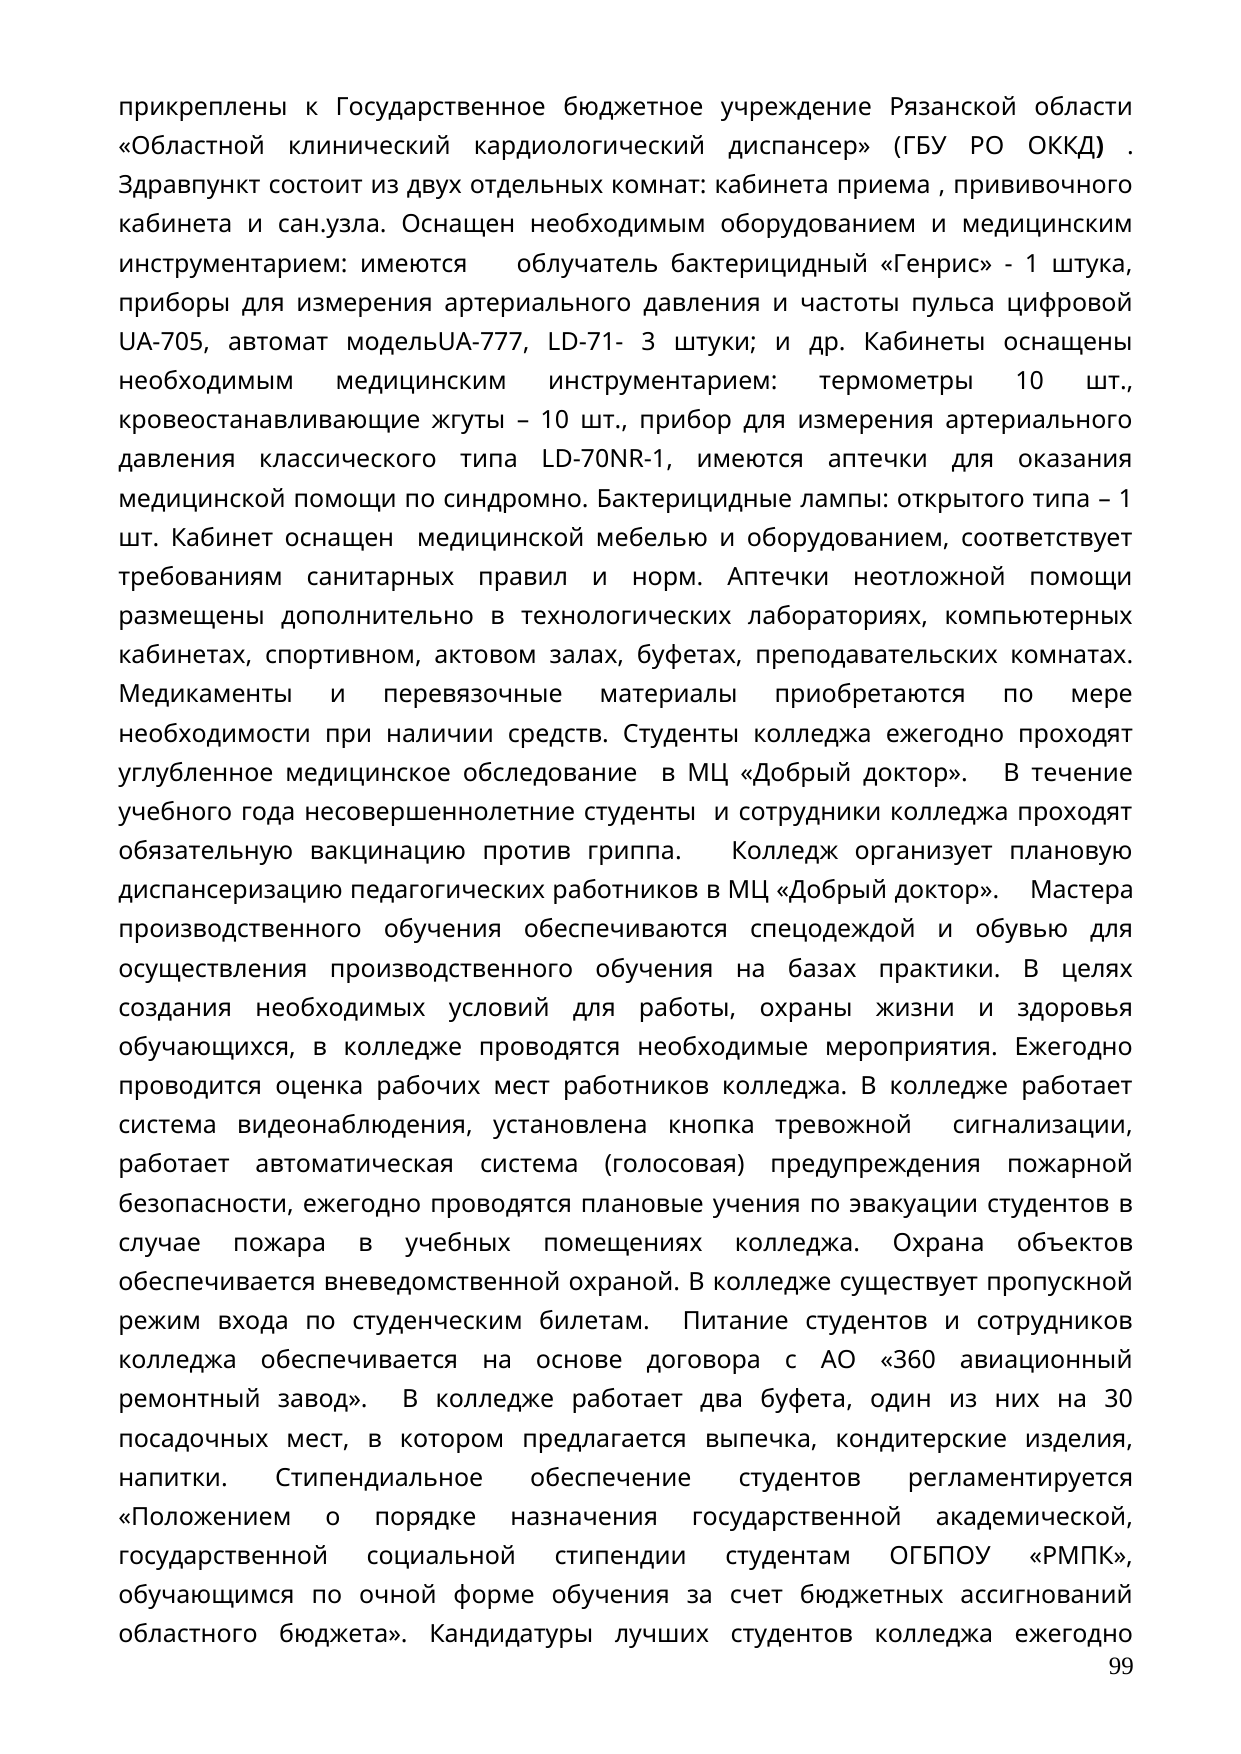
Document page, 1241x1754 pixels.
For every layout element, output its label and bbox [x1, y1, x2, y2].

text [118, 89, 1134, 1650]
